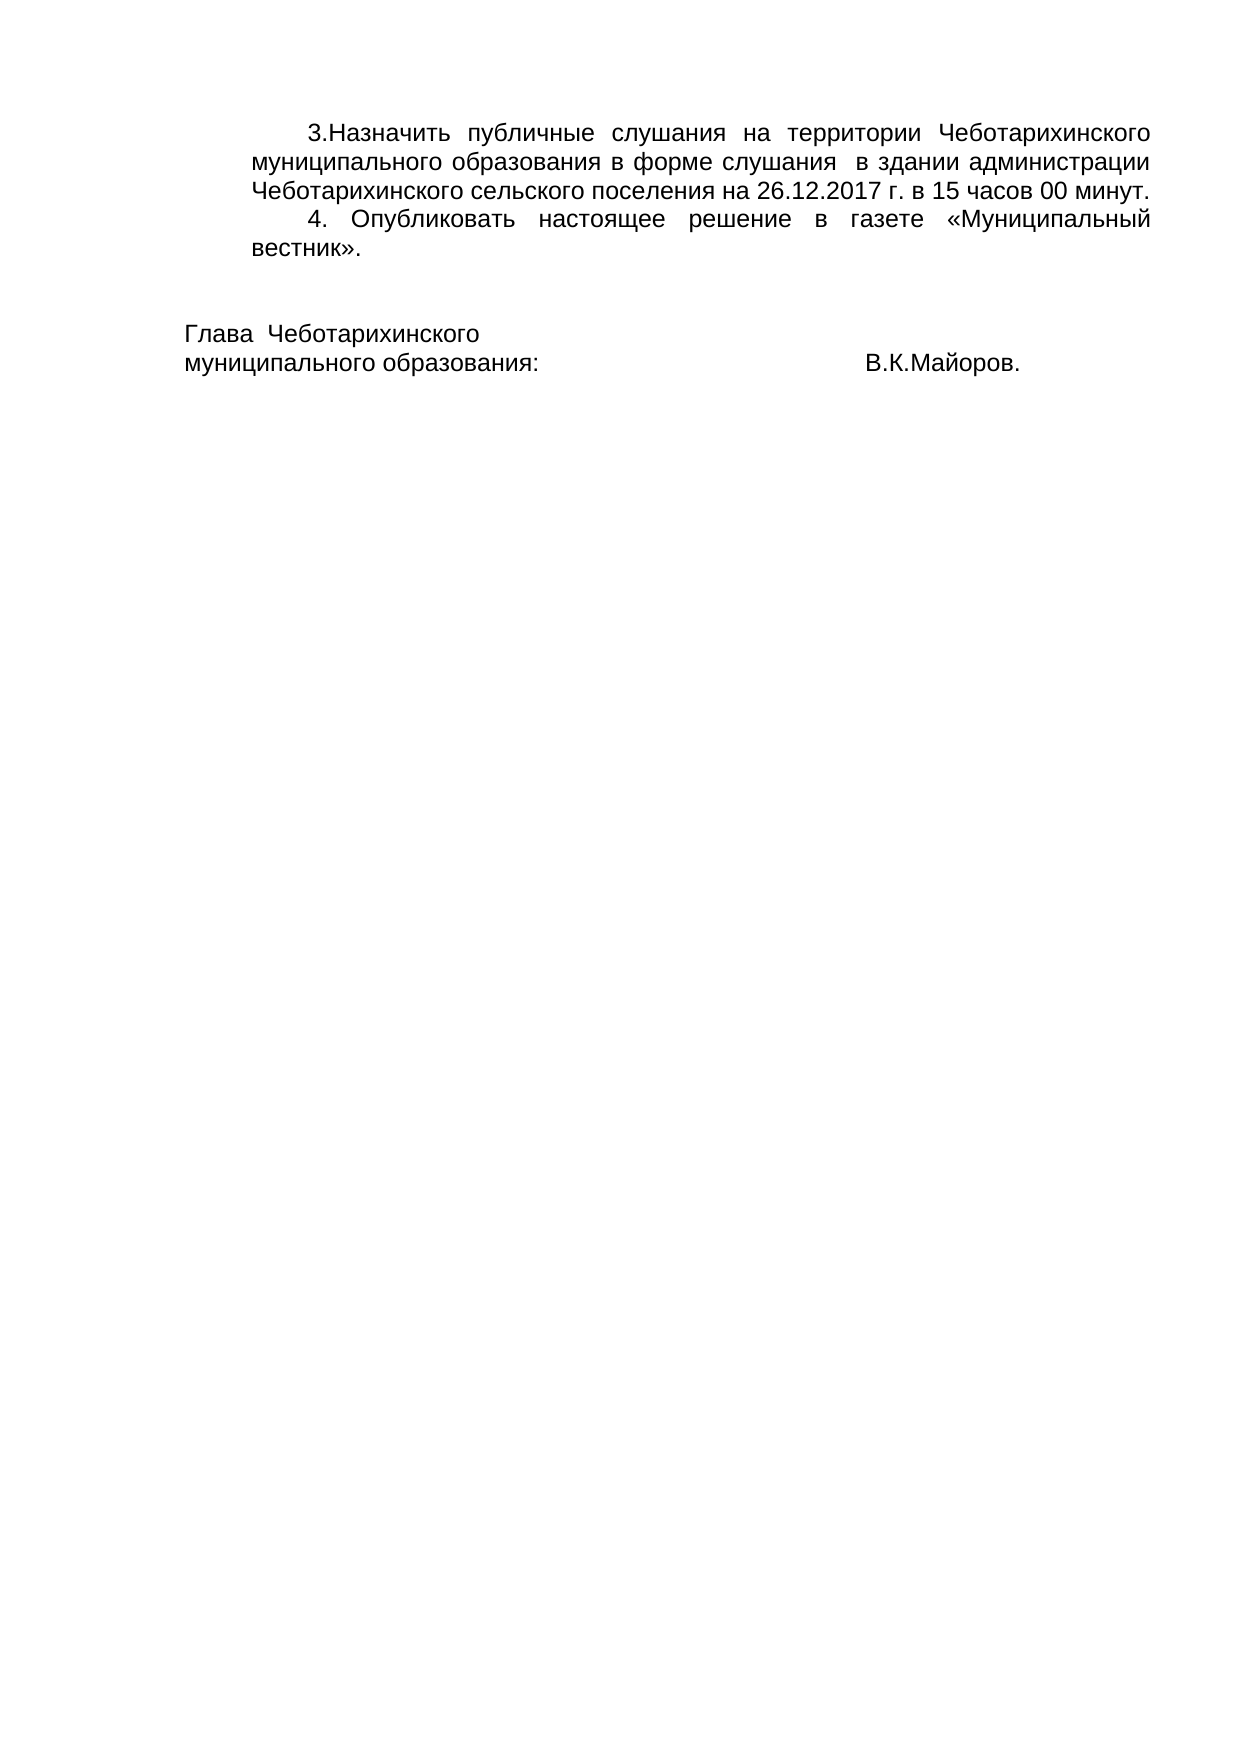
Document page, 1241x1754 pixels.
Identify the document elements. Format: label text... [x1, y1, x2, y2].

text муниципального образования: В.К.Майоров. [177, 348, 1152, 377]
text Глава Чеботарихинского [177, 319, 1152, 348]
text 3.Назначить публичные слушания на территории Чеботарихинского муниципального образования в форме слушания в здании администрации Чеботарихинского сельского поселения на 26.12.2017 г. в 15 часов 00 минут. [251, 118, 1152, 204]
text 4. Опубликовать настоящее решение в газете «Муниципальный вестник». [251, 204, 1152, 262]
